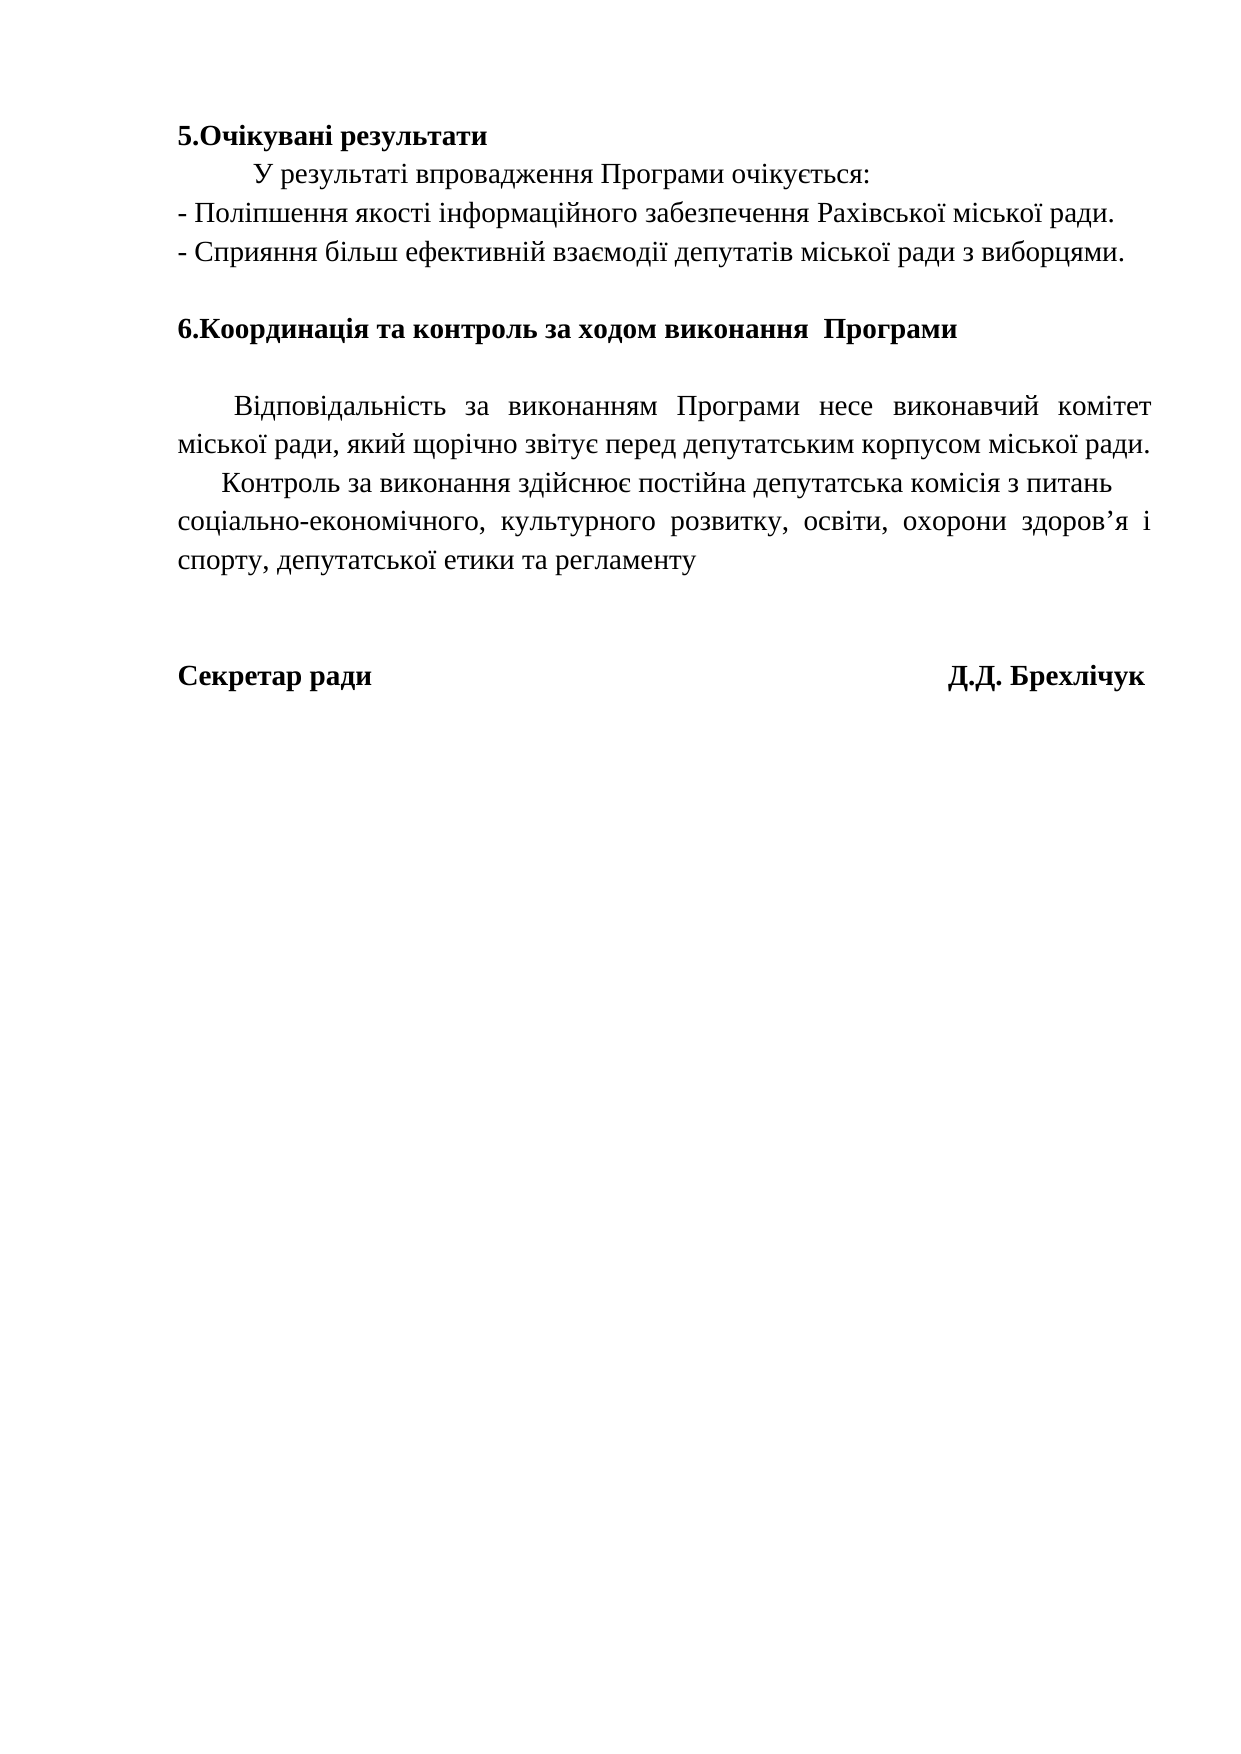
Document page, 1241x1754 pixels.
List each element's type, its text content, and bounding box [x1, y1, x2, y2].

text Секретар ради Д.Д. Брехлічук [177, 658, 1152, 691]
text соціально-економічного, культурного розвитку, освіти, охорони здоров’я і спорту, депутатської етики та регламенту [177, 503, 1152, 576]
text - Поліпшення якості інформаційного забезпечення Рахівської міської ради. [177, 195, 1152, 229]
text 6.Координація та контроль за ходом виконання Програми [177, 311, 1152, 344]
text Відповідальність за виконанням Програми несе виконавчий комітет міської ради, який щорічно звітує перед депутатським корпусом міської ради. [177, 388, 1152, 460]
text Контроль за виконання здійснює постійна депутатська комісія з питань [177, 465, 1152, 498]
text 5.Очікувані результати [177, 118, 1152, 152]
text У результаті впровадження Програми очікується: [252, 157, 1152, 190]
text - Сприяння більш ефективній взаємодії депутатів міської ради з виборцями. [177, 234, 1152, 267]
